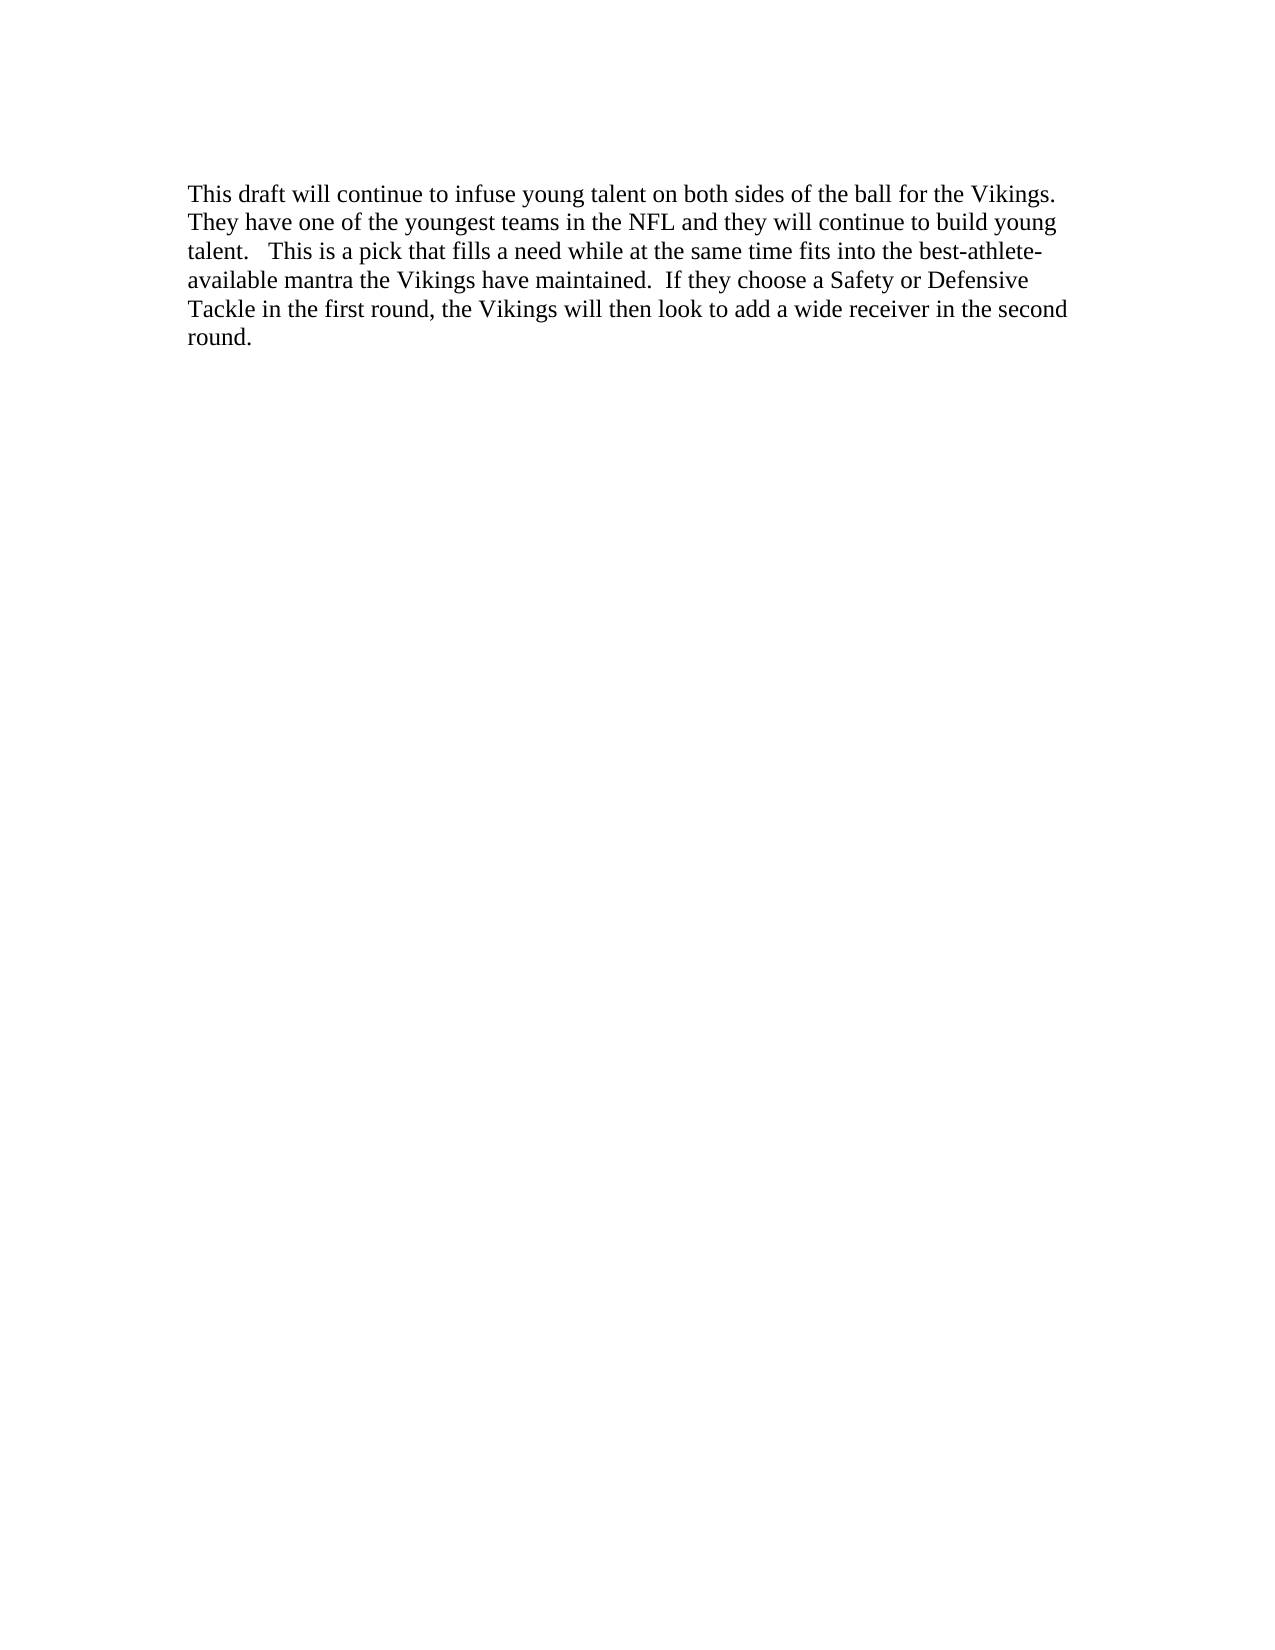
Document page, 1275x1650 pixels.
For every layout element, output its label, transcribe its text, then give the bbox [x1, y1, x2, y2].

text This draft will continue to infuse young talent on both sides of the ball for the Vikings. They have one of the youngest teams in the NFL and they will continue to build young talent. This is a pick that fills a need while at the same time fits into the best-athlete-available mantra the Vikings have maintained. If they choose a Safety or Defensive Tackle in the first round, the Vikings will then look to add a wide receiver in the second round. [187, 179, 1087, 351]
